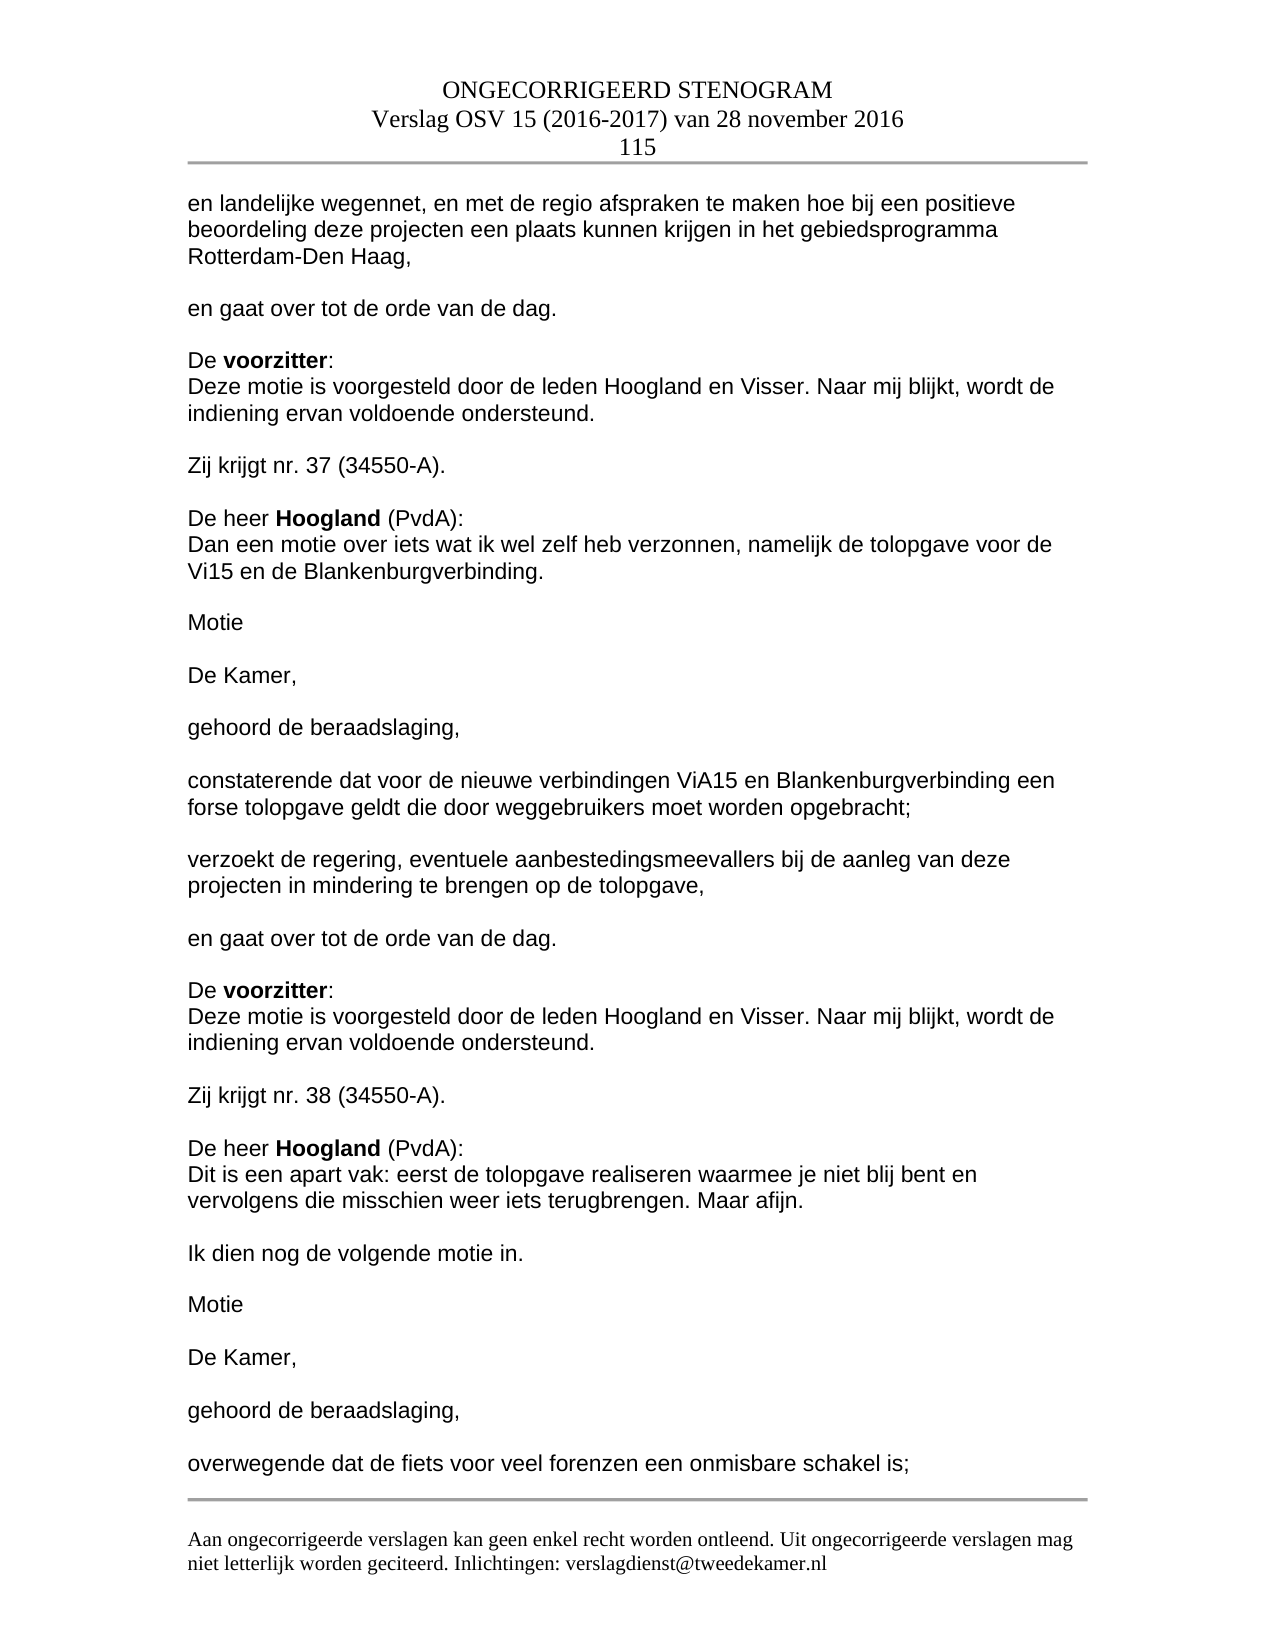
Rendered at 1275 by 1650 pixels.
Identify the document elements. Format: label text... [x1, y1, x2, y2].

text De voorzitter: Deze motie is voorgesteld door de leden Hoogland en Visser. Naar mij blijkt, wordt de indiening ervan voldoende ondersteund. Zij krijgt nr. 38 (34550-A). De heer Hoogland (PvdA): Dit is een apart vak: eerst de tolopgave realiseren waarmee je niet blij bent en vervolgens die misschien weer iets terugbrengen. Maar afijn. Ik dien nog de volgende motie in. [187, 977, 1087, 1266]
text Motie De Kamer, gehoord de beraadslaging, constaterende dat voor de nieuwe verbindingen ViA15 en Blankenburgverbinding een forse tolopgave geldt die door weggebruikers moet worden opgebracht; verzoekt de regering, eventuele aanbestedingsmeevallers bij de aanleg van deze projecten in mindering te brengen op de tolopgave, en gaat over tot de orde van de dag. [187, 609, 1087, 952]
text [187, 1291, 1087, 1476]
text De voorzitter: Deze motie is voorgesteld door de leden Hoogland en Visser. Naar mij blijkt, wordt de indiening ervan voldoende ondersteund. Zij krijgt nr. 37 (34550-A). De heer Hoogland (PvdA): Dan een motie over iets wat ik wel zelf heb verzonnen, namelijk de tolopgave voor de Vi15 en de Blankenburgverbinding. [187, 347, 1087, 584]
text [187, 190, 1087, 322]
